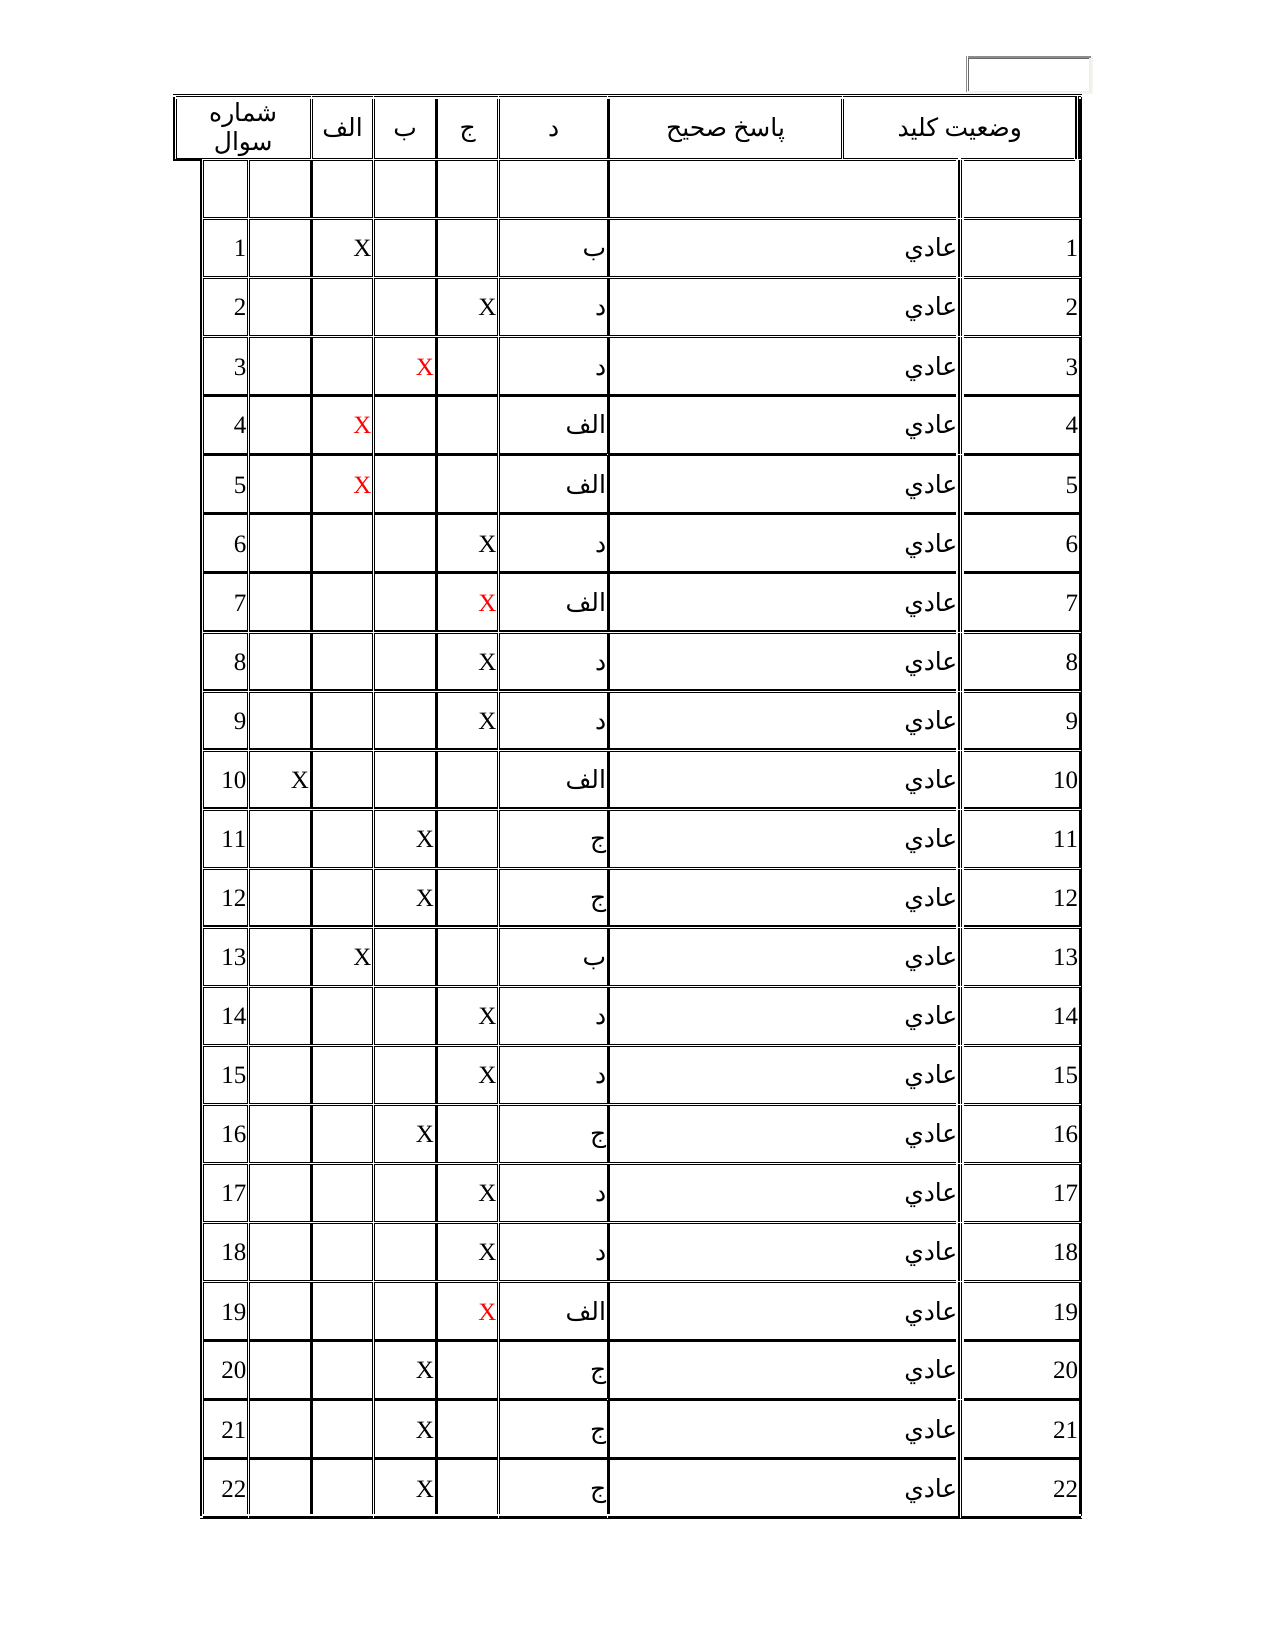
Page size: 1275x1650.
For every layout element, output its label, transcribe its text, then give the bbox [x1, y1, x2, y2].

table_cell [375, 929, 435, 984]
table_cell 21 [204, 1401, 247, 1457]
table_cell [250, 515, 310, 571]
table_cell [313, 515, 372, 571]
table_cell 4 [962, 394, 1079, 453]
table_cell [250, 220, 310, 276]
table_cell عادي [608, 1103, 960, 1162]
table_cell د [500, 279, 607, 335]
table_cell ج [500, 1342, 607, 1398]
table_cell [438, 870, 497, 925]
table_cell 20 [204, 1342, 247, 1398]
table_cell عادي [608, 1162, 960, 1221]
table_cell ج [500, 811, 607, 866]
table_cell X [438, 574, 497, 630]
table_cell الف [500, 397, 607, 453]
table_cell [313, 1224, 372, 1280]
table_cell عادي [610, 748, 959, 807]
table_cell عادي [610, 925, 959, 984]
table_cell 4 [204, 397, 247, 453]
table_cell [375, 634, 435, 689]
table_cell 17 [204, 1165, 247, 1221]
table_cell عادي [610, 1044, 959, 1103]
table_cell ب [374, 97, 436, 158]
table_cell [313, 693, 372, 748]
table_cell [250, 1047, 310, 1103]
table_cell [250, 1165, 310, 1221]
table_cell 22 [962, 1457, 1081, 1516]
table_cell X [375, 811, 435, 866]
table_cell [250, 456, 310, 512]
table_cell [375, 1283, 435, 1339]
table_cell [375, 220, 435, 276]
table_cell عادي [610, 512, 958, 571]
table_cell ج [499, 1460, 608, 1516]
table_cell 14 [962, 985, 1080, 1043]
table_cell 7 [962, 571, 1079, 630]
table_cell 8 [204, 634, 247, 689]
table_cell [438, 1106, 497, 1162]
table_cell عادي [610, 985, 959, 1043]
table_cell [250, 693, 310, 748]
table_cell X [375, 1106, 435, 1162]
table_cell عادي [608, 1221, 960, 1280]
table_cell X [438, 693, 497, 748]
table_cell [313, 1283, 372, 1339]
table_cell 7 [204, 574, 247, 630]
table_cell [375, 279, 435, 335]
table_cell 14 [204, 988, 247, 1043]
table_cell 11 [962, 807, 1080, 866]
table_cell 5 [960, 453, 1079, 512]
table_cell [250, 870, 310, 925]
table_cell عادي [610, 571, 958, 630]
table_cell [375, 456, 435, 512]
table_cell 18 [204, 1224, 247, 1280]
table_cell 18 [960, 1221, 1081, 1280]
table_cell [250, 338, 310, 394]
table_cell [313, 988, 372, 1043]
table_cell [375, 693, 435, 748]
table_cell [313, 811, 372, 866]
table_cell [250, 811, 310, 866]
table_cell [250, 1342, 310, 1398]
table_cell [313, 1047, 372, 1103]
table_cell 2 [960, 276, 1081, 335]
table_cell X [375, 1401, 435, 1457]
table_cell [438, 161, 497, 217]
table_cell وضعيت کليد [843, 97, 1075, 158]
table_cell X [438, 279, 497, 335]
table_cell ب [500, 220, 607, 276]
table_cell عادي [610, 866, 959, 925]
table_cell الف [500, 574, 607, 630]
table_cell [250, 1106, 310, 1162]
table_cell [438, 456, 497, 512]
table_cell ج [436, 97, 499, 158]
table_cell [375, 988, 435, 1043]
table_cell 1 [204, 220, 247, 276]
table_cell [436, 1460, 499, 1516]
table_cell [438, 752, 497, 807]
table_cell د [500, 338, 607, 394]
table_cell [250, 634, 310, 689]
table_cell [313, 752, 372, 807]
table_cell [250, 397, 310, 453]
table_cell [375, 515, 435, 571]
table_cell [250, 279, 310, 335]
table_cell عادي [610, 630, 959, 689]
table_cell عادي [610, 689, 959, 748]
table_cell 16 [960, 1103, 1081, 1162]
table_cell [375, 574, 435, 630]
table_cell 10 [962, 748, 1080, 807]
table_cell [438, 1401, 497, 1457]
table_cell 16 [204, 1106, 247, 1162]
table_cell [250, 1401, 310, 1457]
table_cell الف [500, 752, 607, 807]
table_cell X [438, 1047, 497, 1103]
table_cell [438, 220, 497, 276]
table_cell 5 [204, 456, 247, 512]
table_cell عادي [610, 394, 958, 453]
table_cell [500, 161, 607, 217]
table_cell 15 [962, 1044, 1080, 1103]
table_cell [313, 1401, 372, 1457]
table_cell [313, 574, 372, 630]
table_cell [204, 161, 247, 217]
table_cell [250, 574, 310, 630]
table_cell [250, 1283, 310, 1339]
table_cell 3 [204, 338, 247, 394]
table_cell عادي [608, 335, 960, 394]
table_cell 6 [962, 512, 1079, 571]
table_cell 9 [962, 689, 1080, 748]
table_cell [375, 752, 435, 807]
table_cell X [438, 634, 497, 689]
table_cell [438, 811, 497, 866]
table_cell [960, 158, 1081, 217]
table_cell عادي [608, 276, 960, 335]
table_cell [250, 1224, 310, 1280]
table_cell عادي [610, 1398, 960, 1457]
table_cell عادي [608, 1457, 958, 1516]
table_cell شماره سوال [175, 97, 311, 158]
table_cell [313, 870, 372, 925]
table_cell ب [500, 929, 607, 984]
table_cell [375, 1224, 435, 1280]
table_cell عادي [610, 453, 960, 512]
table_cell الف [500, 456, 607, 512]
table_cell [438, 1342, 497, 1398]
table_cell X [438, 988, 497, 1043]
table_cell 13 [204, 929, 247, 984]
table_cell X [313, 220, 372, 276]
table_cell د [500, 515, 607, 571]
table_cell 13 [962, 925, 1080, 984]
table_cell د [499, 95, 608, 158]
table_cell X [438, 1224, 497, 1280]
table_cell [438, 338, 497, 394]
table_cell 11 [204, 811, 247, 866]
table_cell 20 [962, 1339, 1079, 1398]
table_cell [438, 929, 497, 984]
table_cell X [313, 397, 372, 453]
table_cell 19 [204, 1283, 247, 1339]
table_cell 6 [204, 515, 247, 571]
table_cell [313, 1106, 372, 1162]
table_cell 1 [960, 217, 1081, 276]
table_cell [311, 1460, 374, 1516]
table_cell د [500, 634, 607, 689]
table_cell 12 [962, 866, 1080, 925]
table_cell [249, 1460, 311, 1516]
table_cell 2 [204, 279, 247, 335]
table_cell [608, 158, 960, 217]
table_cell X [438, 1283, 497, 1339]
table_cell [313, 338, 372, 394]
table_cell [438, 397, 497, 453]
table_cell X [375, 870, 435, 925]
table_cell 9 [204, 693, 247, 748]
table_cell ج [500, 1401, 607, 1457]
table_cell 8 [962, 630, 1080, 689]
table_cell ج [500, 1106, 607, 1162]
table_cell 15 [204, 1047, 247, 1103]
table_cell د [500, 693, 607, 748]
table_cell عادي [608, 217, 960, 276]
table_cell 22 [202, 1460, 249, 1516]
table_cell [375, 397, 435, 453]
table_cell X [250, 752, 310, 807]
table_cell د [500, 1165, 607, 1221]
table_cell [313, 161, 372, 217]
table_cell ج [500, 870, 607, 925]
table_cell 19 [960, 1280, 1081, 1339]
table_cell X [313, 456, 372, 512]
table_cell [313, 634, 372, 689]
table_cell 17 [960, 1162, 1081, 1221]
table_cell عادي [610, 1339, 958, 1398]
table_cell د [500, 1047, 607, 1103]
table_cell [375, 1165, 435, 1221]
table_cell X [438, 1165, 497, 1221]
table_cell X [438, 515, 497, 571]
table_cell [250, 988, 310, 1043]
table_cell د [500, 1224, 607, 1280]
table_cell [313, 1342, 372, 1398]
table_cell [313, 1165, 372, 1221]
table_cell 3 [960, 335, 1081, 394]
table_cell د [500, 988, 607, 1043]
table_cell 10 [204, 752, 247, 807]
table_cell 12 [204, 870, 247, 925]
table_cell [313, 279, 372, 335]
table_cell X [374, 1460, 436, 1516]
table_cell الف [311, 95, 374, 158]
table_cell عادي [610, 807, 959, 866]
table_cell [250, 929, 310, 984]
table_cell [375, 161, 435, 217]
table_cell [375, 1047, 435, 1103]
table_cell عادي [608, 1280, 960, 1339]
table_cell الف [500, 1283, 607, 1339]
table_cell [250, 161, 310, 217]
table_cell X [375, 1342, 435, 1398]
table_cell پاسخ صحيح [608, 97, 842, 158]
table_cell X [375, 338, 435, 394]
table_cell 21 [960, 1398, 1079, 1457]
table_cell X [313, 929, 372, 984]
